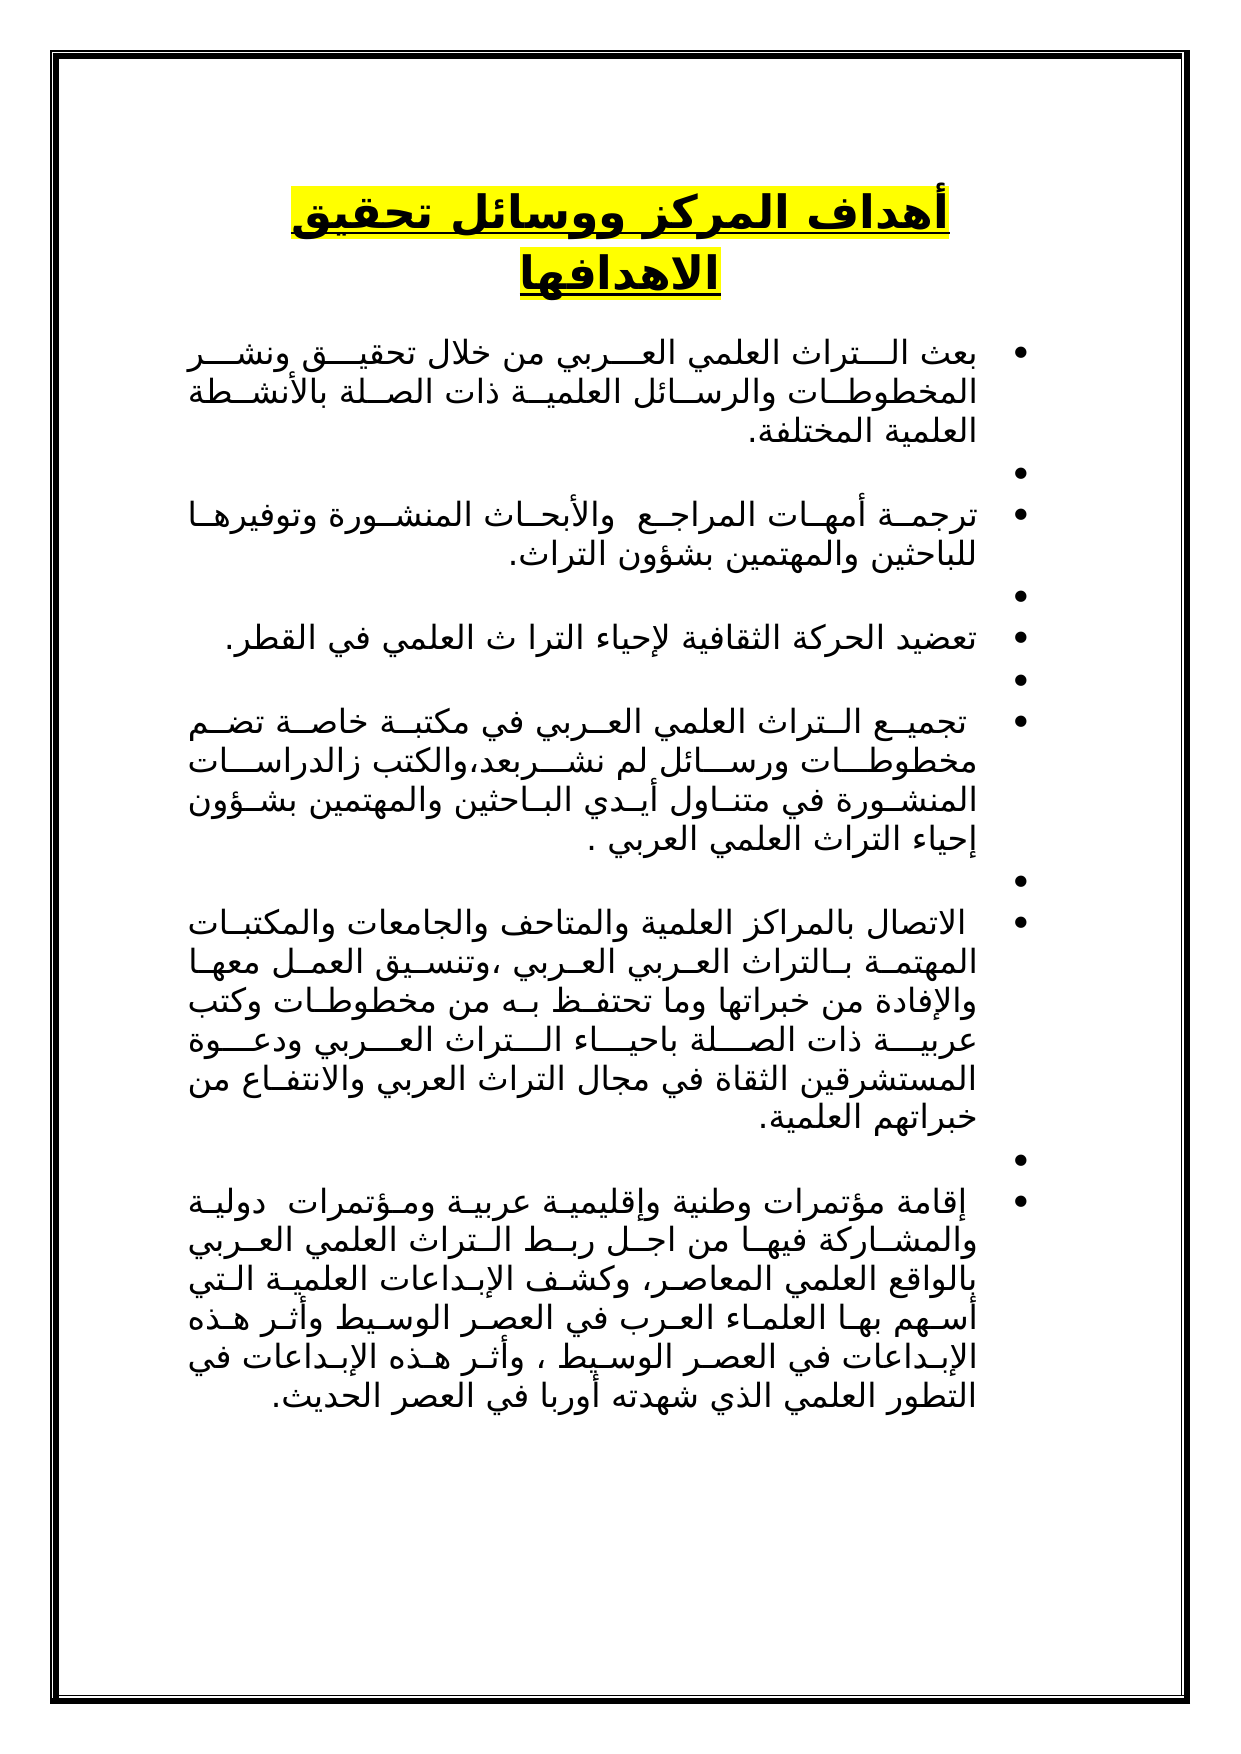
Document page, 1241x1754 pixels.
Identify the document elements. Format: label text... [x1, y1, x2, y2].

list ترجمة أمهات المراجع والأبحاث المنشورة وتوفيرها للباحثين والمهتمين بشؤون التراث. [187, 495, 1015, 573]
list بعث التراث العلمي العربي من خلال تحقيق ونشر المخطوطات والرسائل العلمية ذات الصلة بالأنشطة العلمية المختلفة. [187, 333, 1015, 450]
list تعضيد الحركة الثقافية لإحياء الترا ث العلمي في القطر. [187, 618, 1015, 657]
text أهداف المركز ووسائل تحقيق الاهدافها [187, 186, 1053, 300]
list الاتصال بالمراكز العلمية والمتاحف والجامعات والمكتبات المهتمة بالتراث العربي العربي ،وتنسيق العمل معها والإفادة من خبراتها وما تحتفظ به من مخطوطات وكتب عربية ذات الصلة باحياء التراث العربي ودعوة المستشرقين الثقاة في مجال التراث العربي والانتفاع من خبراتهم العلمية. [187, 903, 1015, 1137]
list تجميع التراث العلمي العربي في مكتبة خاصة تضم مخطوطات ورسائل لم نشربعد،والكتب زالدراسات المنشورة في متناول أيدي الباحثين والمهتمين بشؤون إحياء التراث العلمي العربي . [187, 703, 1015, 858]
list إقامة مؤتمرات وطنية وإقليمية عربية ومؤتمرات دولية والمشاركة فيها من اجل ربط التراث العلمي العربي بالواقع العلمي المعاصر، وكشف الإبداعات العلمية التي أسهم بها العلماء العرب في العصر الوسيط وأثر هذه الإبداعات في العصر الوسيط ، وأثر هذه الإبداعات في التطور العلمي الذي شهدته أوربا في العصر الحديث. [187, 1182, 1015, 1415]
